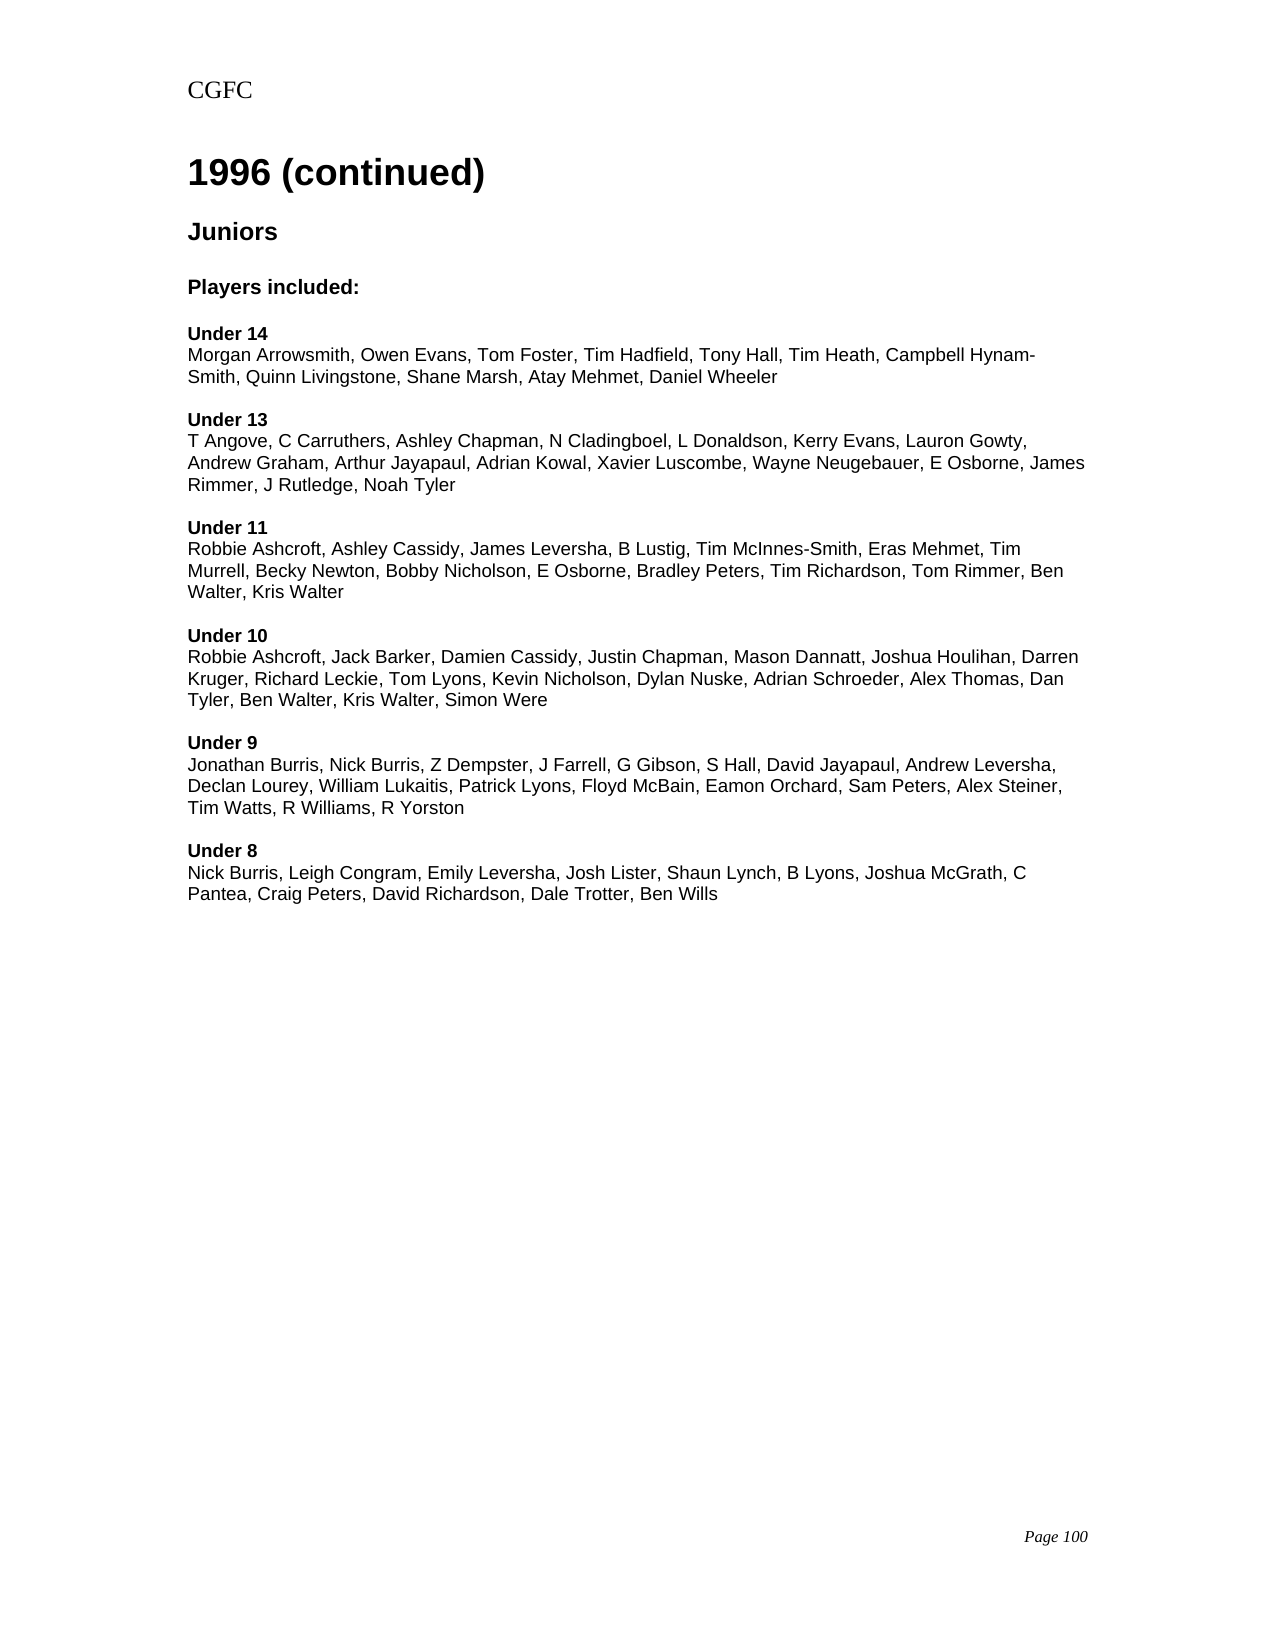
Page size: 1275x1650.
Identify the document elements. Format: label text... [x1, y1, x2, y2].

text Robbie Ashcroft, Jack Barker, Damien Cassidy, Justin Chapman, Mason Dannatt, Joshua Houlihan, Darren Kruger, Richard Leckie, Tom Lyons, Kevin Nicholson, Dylan Nuske, Adrian Schroeder, Alex Thomas, Dan Tyler, Ben Walter, Kris Walter, Simon Were [187, 646, 1087, 711]
text T Angove, C Carruthers, Ashley Chapman, N Cladingboel, L Donaldson, Kerry Evans, Lauron Gowty, Andrew Graham, Arthur Jayapaul, Adrian Kowal, Xavier Luscombe, Wayne Neugebauer, E Osborne, James Rimmer, J Rutledge, Noah Tyler [187, 430, 1087, 495]
text Nick Burris, Leigh Congram, Emily Leversha, Josh Lister, Shaun Lynch, B Lyons, Joshua McGrath, C Pantea, Craig Peters, David Richardson, Dale Trotter, Ben Wills [187, 862, 1087, 905]
text Juniors [187, 217, 1087, 246]
text Jonathan Burris, Nick Burris, Z Dempster, J Farrell, G Gibson, S Hall, David Jayapaul, Andrew Leversha, Declan Lourey, William Lukaitis, Patrick Lyons, Floyd McBain, Eamon Orchard, Sam Peters, Alex Steiner, Tim Watts, R Williams, R Yorston [187, 754, 1087, 818]
text Under 9 [187, 732, 1087, 754]
text Under 13 [187, 409, 1087, 430]
text Under 11 [187, 517, 1087, 538]
text Under 10 [187, 624, 1087, 646]
text 1996 (continued) [187, 150, 1087, 193]
text Morgan Arrowsmith, Owen Evans, Tom Foster, Tim Hadfield, Tony Hall, Tim Heath, Campbell Hynam-Smith, Quinn Livingstone, Shane Marsh, Atay Mehmet, Daniel Wheeler [187, 344, 1087, 387]
text Under 8 [187, 840, 1087, 862]
text Players included: [187, 274, 1087, 298]
text Under 14 [187, 322, 1087, 344]
text Robbie Ashcroft, Ashley Cassidy, James Leversha, B Lustig, Tim McInnes-Smith, Eras Mehmet, Tim Murrell, Becky Newton, Bobby Nicholson, E Osborne, Bradley Peters, Tim Richardson, Tom Rimmer, Ben Walter, Kris Walter [187, 538, 1087, 603]
